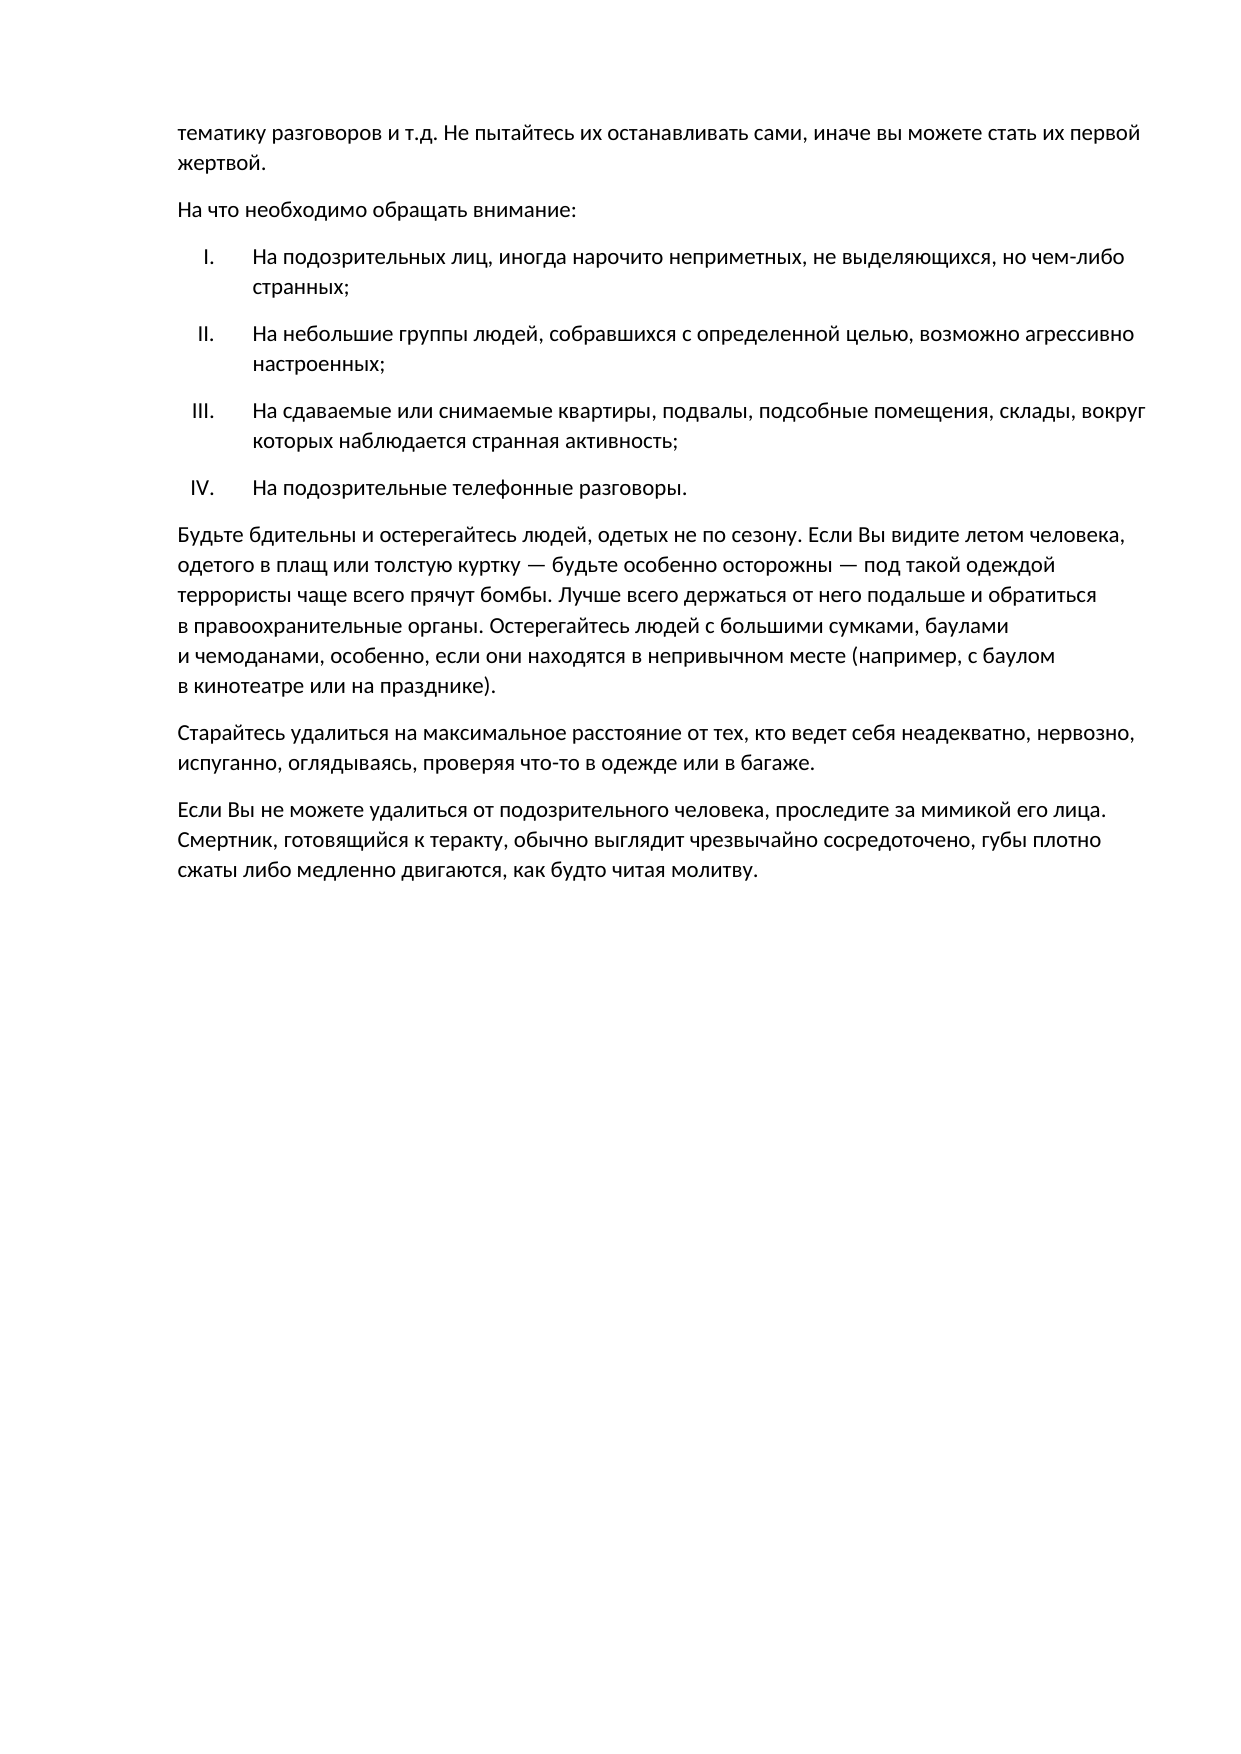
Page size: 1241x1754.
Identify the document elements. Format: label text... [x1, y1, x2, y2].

text Старайтесь удалиться на максимальное расстояние от тех, кто ведет себя неадекватно, нервозно, испуганно, оглядываясь, проверяя что-то в одежде или в багаже. [177, 718, 1152, 776]
text На что необходимо обращать внимание: [177, 195, 1152, 223]
text Будьте бдительны и остерегайтесь людей, одетых не по сезону. Если Вы видите летом человека, одетого в плащ или толстую куртку — будьте особенно осторожны — под такой одеждой террористы чаще всего прячут бомбы. Лучше всего держаться от него подальше и обратиться в правоохранительные органы. Остерегайтесь людей с большими сумками, баулами и чемоданами, особенно, если они находятся в непривычном месте (например, с баулом в кинотеатре или на празднике). [177, 520, 1152, 699]
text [177, 118, 1152, 176]
text Если Вы не можете удалиться от подозрительного человека, проследите за мимикой его лица. Смертник, готовящийся к теракту, обычно выглядит чрезвычайно сосредоточено, губы плотно сжаты либо медленно двигаются, как будто читая молитву. [177, 795, 1152, 884]
list На подозрительных лиц, иногда нарочито неприметных, не выделяющихся, но чем-либо странных; [215, 242, 1152, 300]
list На сдаваемые или снимаемые квартиры, подвалы, подсобные помещения, склады, вокруг которых наблюдается странная активность; [215, 396, 1152, 454]
list На небольшие группы людей, собравшихся с определенной целью, возможно агрессивно настроенных; [215, 319, 1152, 377]
list На подозрительные телефонные разговоры. [215, 473, 1152, 501]
